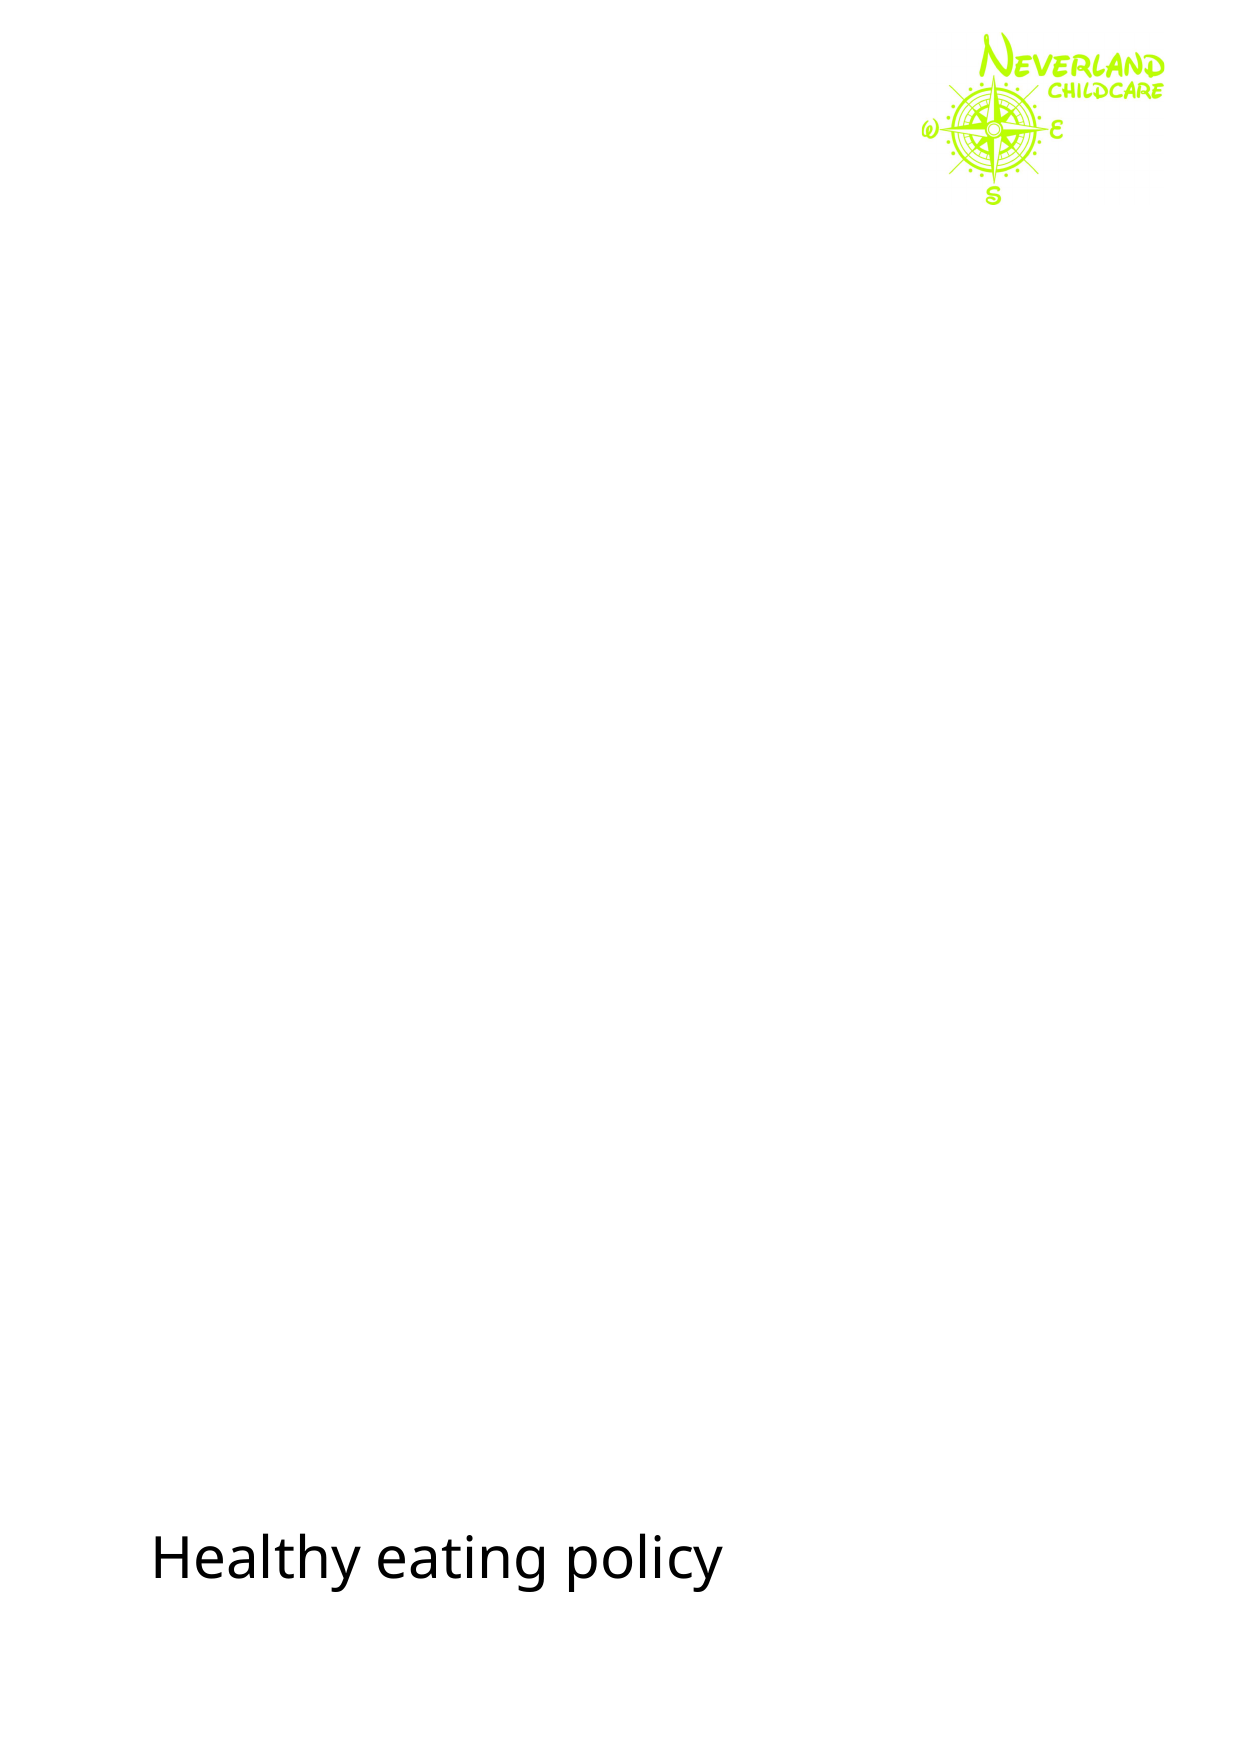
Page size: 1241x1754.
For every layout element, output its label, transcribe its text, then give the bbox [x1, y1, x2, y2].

text Healthy eating policy [150, 1516, 1090, 1596]
picture [921, 32, 1165, 205]
